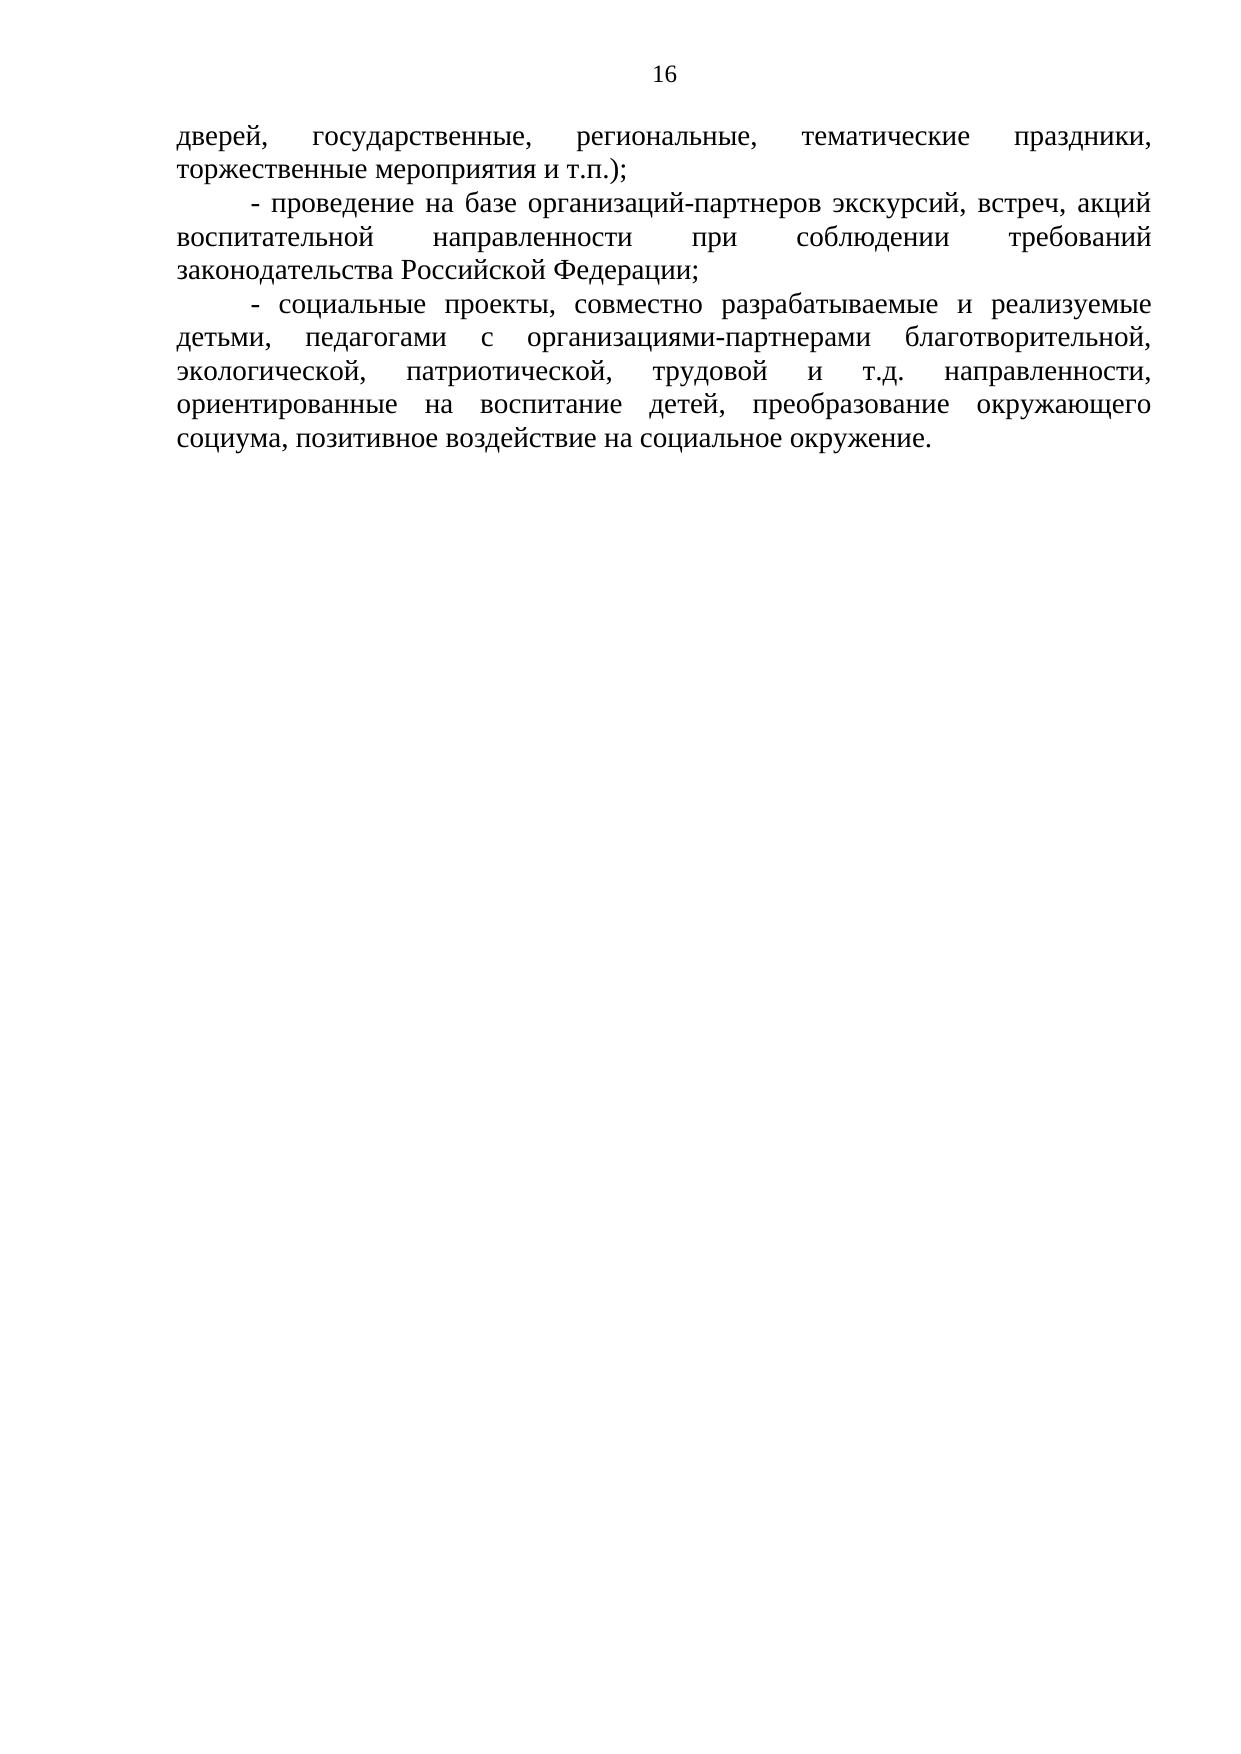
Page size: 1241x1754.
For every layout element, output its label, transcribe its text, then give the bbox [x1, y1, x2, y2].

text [176, 118, 1152, 185]
text - проведение на базе организаций-партнеров экскурсий, встреч, акций воспитательной направленности при соблюдении требований законодательства Российской Федерации; [176, 185, 1152, 286]
text - социальные проекты, совместно разрабатываемые и реализуемые детьми, педагогами с организациями-партнерами благотворительной, экологической, патриотической, трудовой и т.д. направленности, ориентированные на воспитание детей, преобразование окружающего социума, позитивное воздействие на социальное окружение. [176, 286, 1152, 453]
